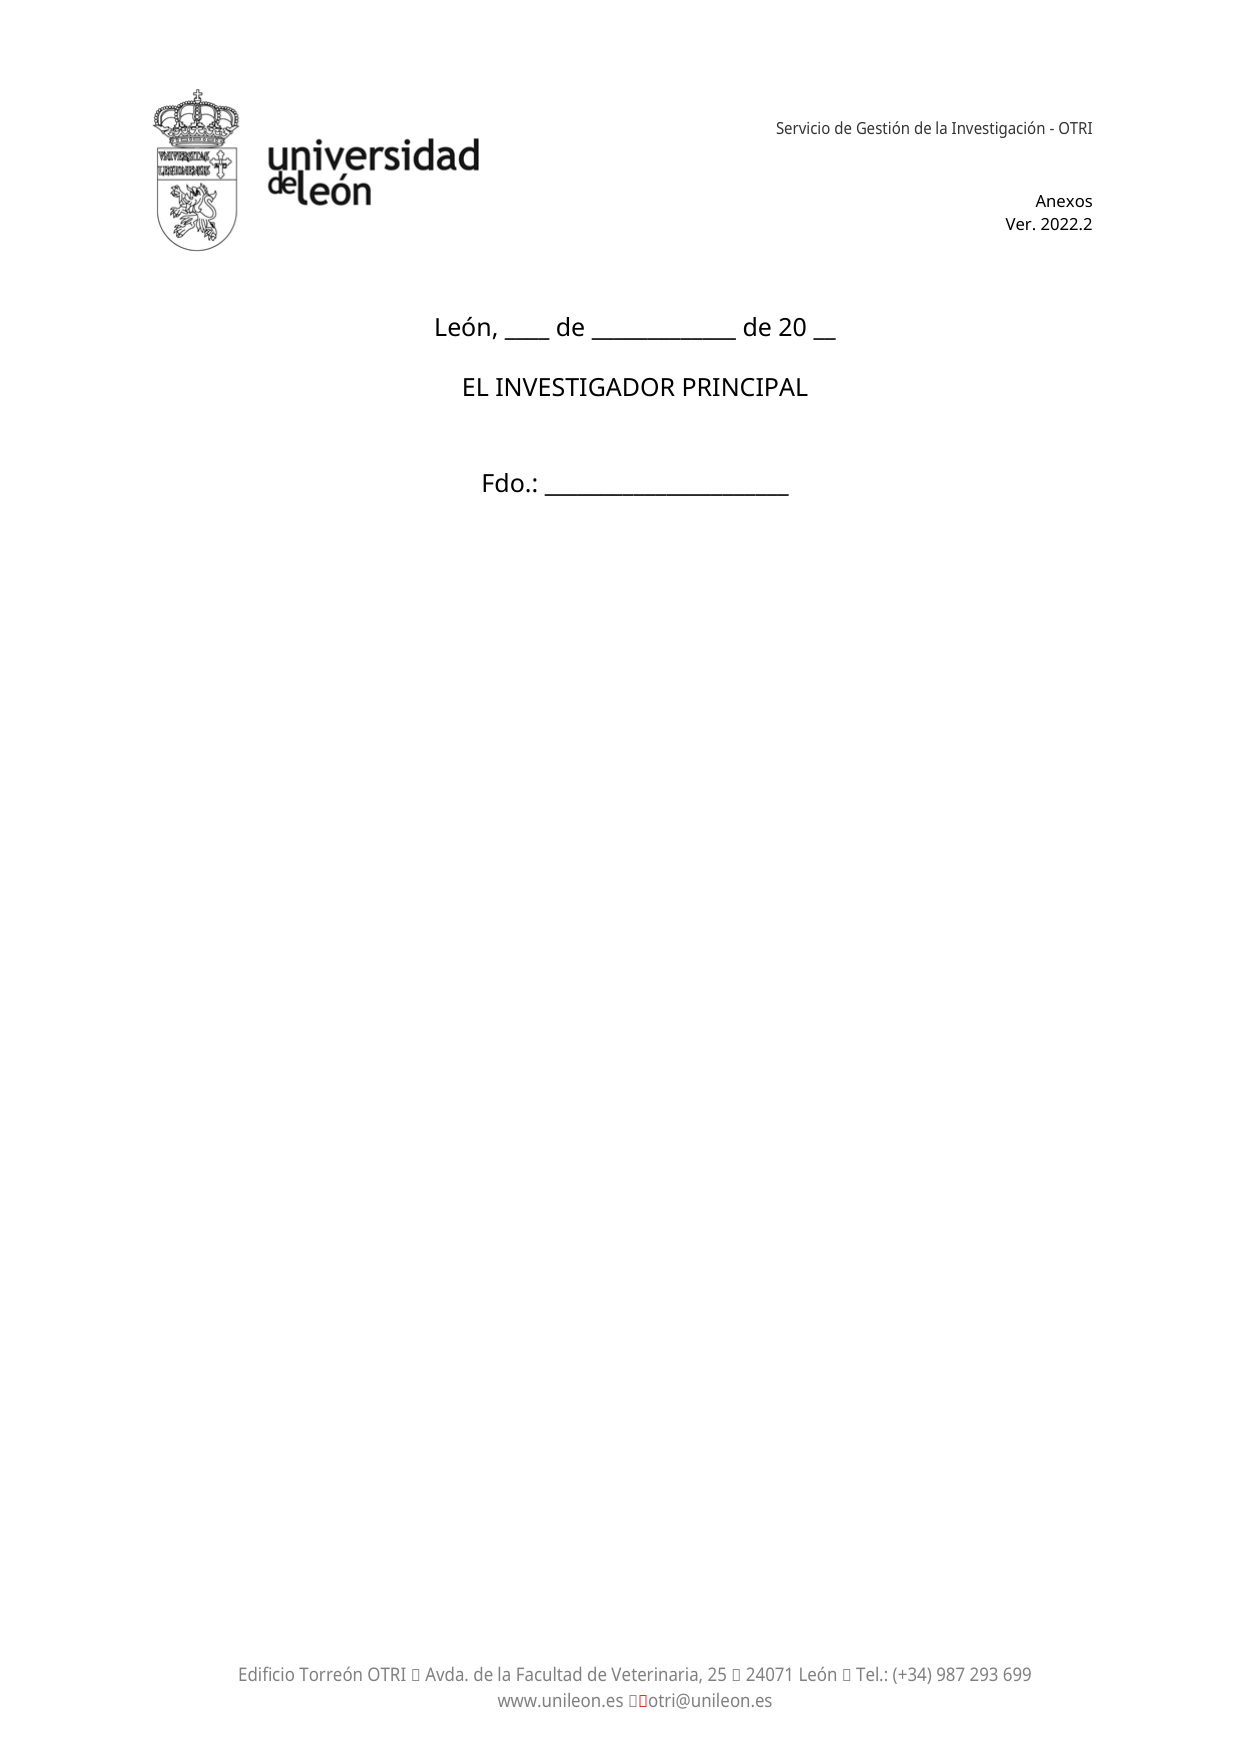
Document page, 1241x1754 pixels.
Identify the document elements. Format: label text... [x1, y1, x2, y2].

text Fdo.: ______________________ [177, 466, 1092, 500]
picture [151, 89, 480, 252]
text EL INVESTIGADOR PRINCIPAL [177, 369, 1092, 403]
text León, ____ de _____________ de 20 __ [177, 310, 1092, 344]
